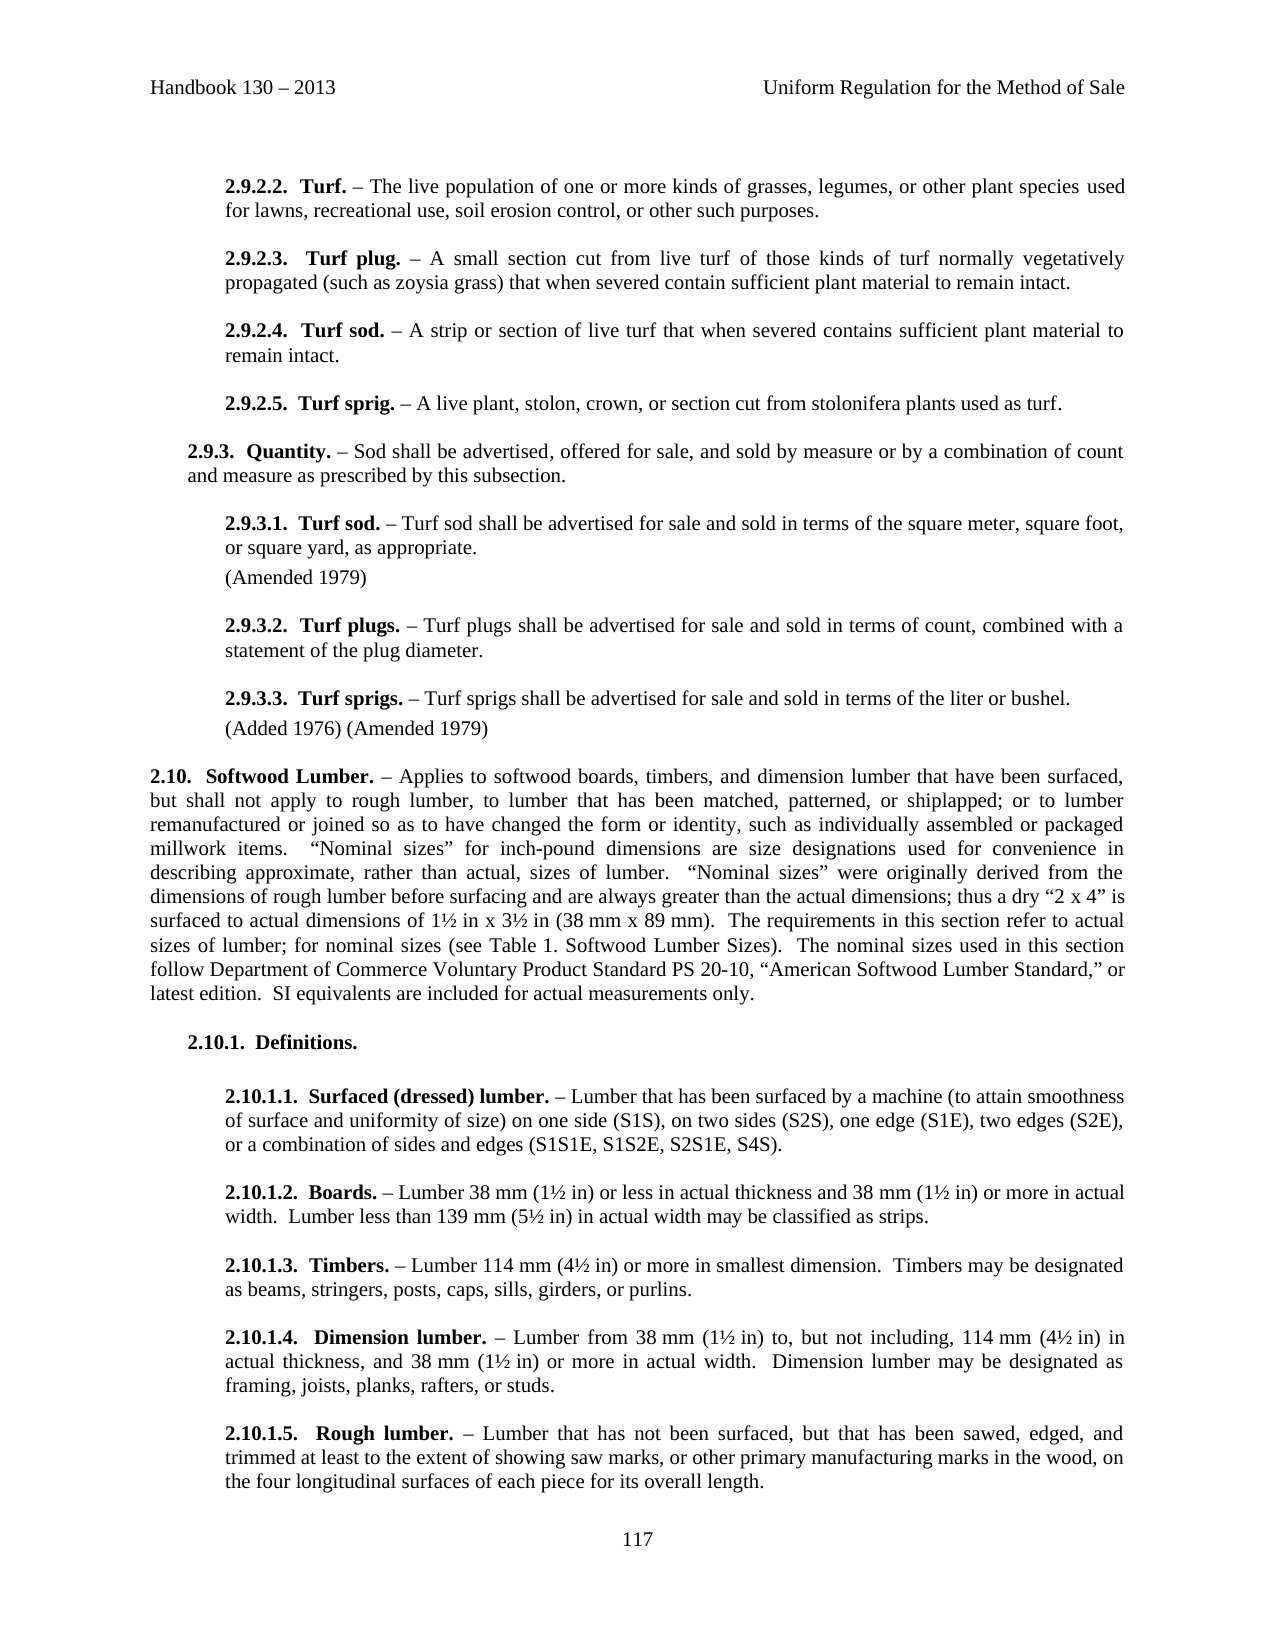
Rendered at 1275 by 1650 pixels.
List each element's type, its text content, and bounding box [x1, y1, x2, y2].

text 2.9.2.5. Turf sprig. – A live plant, stolon, crown, or section cut from stolonifera plants used as turf. [225, 391, 1125, 415]
text 2.9.3.3. Turf sprigs. – Turf sprigs shall be advertised for sale and sold in terms of the liter or bushel. [225, 686, 1125, 710]
text (Added 1976) (Amended 1979) [225, 716, 1125, 740]
text 2.9.2.4. Turf sod. – A strip or section of live turf that when severed contains sufficient plant material to remain intact. [225, 318, 1125, 367]
text 2.9.3. Quantity. – Sod shall be advertised, offered for sale, and sold by measure or by a combination of count and measure as prescribed by this subsection. [187, 439, 1125, 487]
text 2.10.1.5. Rough lumber. – Lumber that has not been surfaced, but that has been sawed, edged, and trimmed at least to the extent of showing saw marks, or other primary manufacturing marks in the wood, on the four longitudinal surfaces of each piece for its overall length. [225, 1421, 1125, 1493]
text 2.9.3.1. Turf sod. – Turf sod shall be advertised for sale and sold in terms of the square meter, square foot, or square yard, as appropriate. [225, 511, 1125, 559]
text 2.10.1. Definitions. [187, 1030, 1125, 1054]
text 2.9.3.2. Turf plugs. – Turf plugs shall be advertised for sale and sold in terms of count, combined with a statement of the plug diameter. [225, 613, 1125, 662]
text 2.9.2.3. Turf plug. – A small section cut from live turf of those kinds of turf normally vegetatively propagated (such as zoysia grass) that when severed contain sufficient plant material to remain intact. [225, 246, 1125, 294]
text 2.10.1.3. Timbers. – Lumber 114 mm (4½ in) or more in smallest dimension. Timbers may be designated as beams, stringers, posts, caps, sills, girders, or purlins. [225, 1252, 1125, 1301]
text (Amended 1979) [225, 565, 1125, 589]
text 2.10.1.1. Surfaced (dressed) lumber. – Lumber that has been surfaced by a machine (to attain smoothness of surface and uniformity of size) on one side (S1S), on two sides (S2S), one edge (S1E), two edges (S2E), or a combination of sides and edges (S1S1E, S1S2E, S2S1E, S4S). [225, 1084, 1125, 1156]
text 2.10. Softwood Lumber. – Applies to softwood boards, timbers, and dimension lumber that have been surfaced, but shall not apply to rough lumber, to lumber that has been matched, patterned, or shiplapped; or to lumber remanufactured or joined so as to have changed the form or identity, such as individually assembled or packaged millwork items. “Nominal sizes” for inch-pound dimensions are size designations used for convenience in describing approximate, rather than actual, sizes of lumber. “Nominal sizes” were originally derived from the dimensions of rough lumber before surfacing and are always greater than the actual dimensions; thus a dry “2 x 4” is surfaced to actual dimensions of 1½ in x 3½ in (38 mm x 89 mm). The requirements in this section refer to actual sizes of lumber; for nominal sizes (see Table 1. Softwood Lumber Sizes). The nominal sizes used in this section follow Department of Commerce Voluntary Product Standard PS 20-10, “American Softwood Lumber Standard,” or latest edition. SI equivalents are included for actual measurements only. [150, 764, 1125, 1005]
text 2.10.1.2. Boards. – Lumber 38 mm (1½ in) or less in actual thickness and 38 mm (1½ in) or more in actual width. Lumber less than 139 mm (5½ in) in actual width may be classified as strips. [225, 1180, 1125, 1228]
text 2.10.1.4. Dimension lumber. – Lumber from 38 mm (1½ in) to, but not including, 114 mm (4½ in) in actual thickness, and 38 mm (1½ in) or more in actual width. Dimension lumber may be designated as framing, joists, planks, rafters, or studs. [225, 1325, 1125, 1397]
text 2.9.2.2. Turf. – The live population of one or more kinds of grasses, legumes, or other plant species used for lawns, recreational use, soil erosion control, or other such purposes. [225, 174, 1125, 222]
